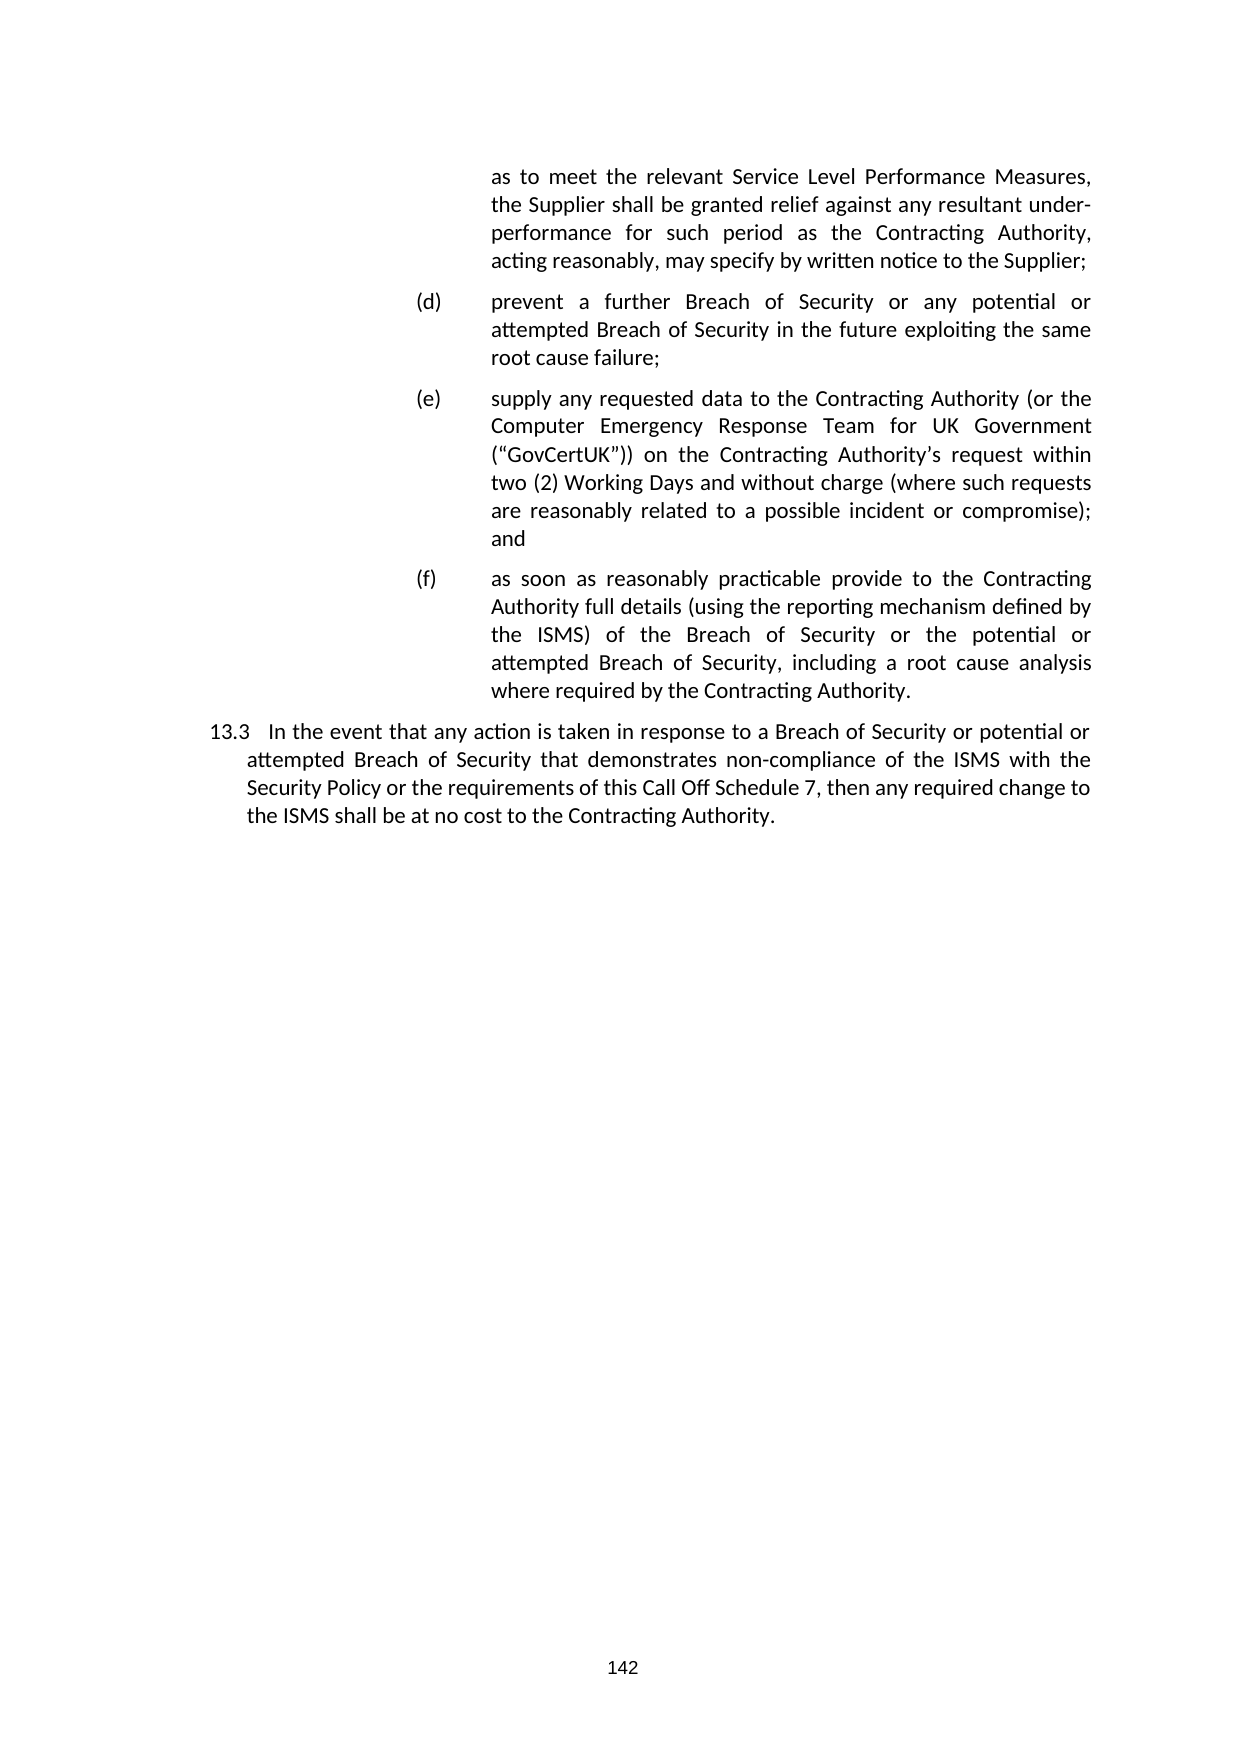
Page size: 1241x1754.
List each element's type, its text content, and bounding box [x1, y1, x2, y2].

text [416, 162, 1093, 274]
text In the event that any action is taken in response to a Breach of Security or potential or attempted Breach of Security that demonstrates non-compliance of the ISMS with the Security Policy or the requirements of this Call Off Schedule 7, then any required change to the ISMS shall be at no cost to the Contracting Authority. [209, 717, 1093, 829]
text supply any requested data to the Contracting Authority (or the Computer Emergency Response Team for UK Government (“GovCertUK”)) on the Contracting Authority’s request within two (2) Working Days and without charge (where such requests are reasonably related to a possible incident or compromise); and [416, 384, 1093, 552]
text as soon as reasonably practicable provide to the Contracting Authority full details (using the reporting mechanism defined by the ISMS) of the Breach of Security or the potential or attempted Breach of Security, including a root cause analysis where required by the Contracting Authority. [416, 564, 1093, 704]
text prevent a further Breach of Security or any potential or attempted Breach of Security in the future exploiting the same root cause failure; [416, 287, 1093, 371]
